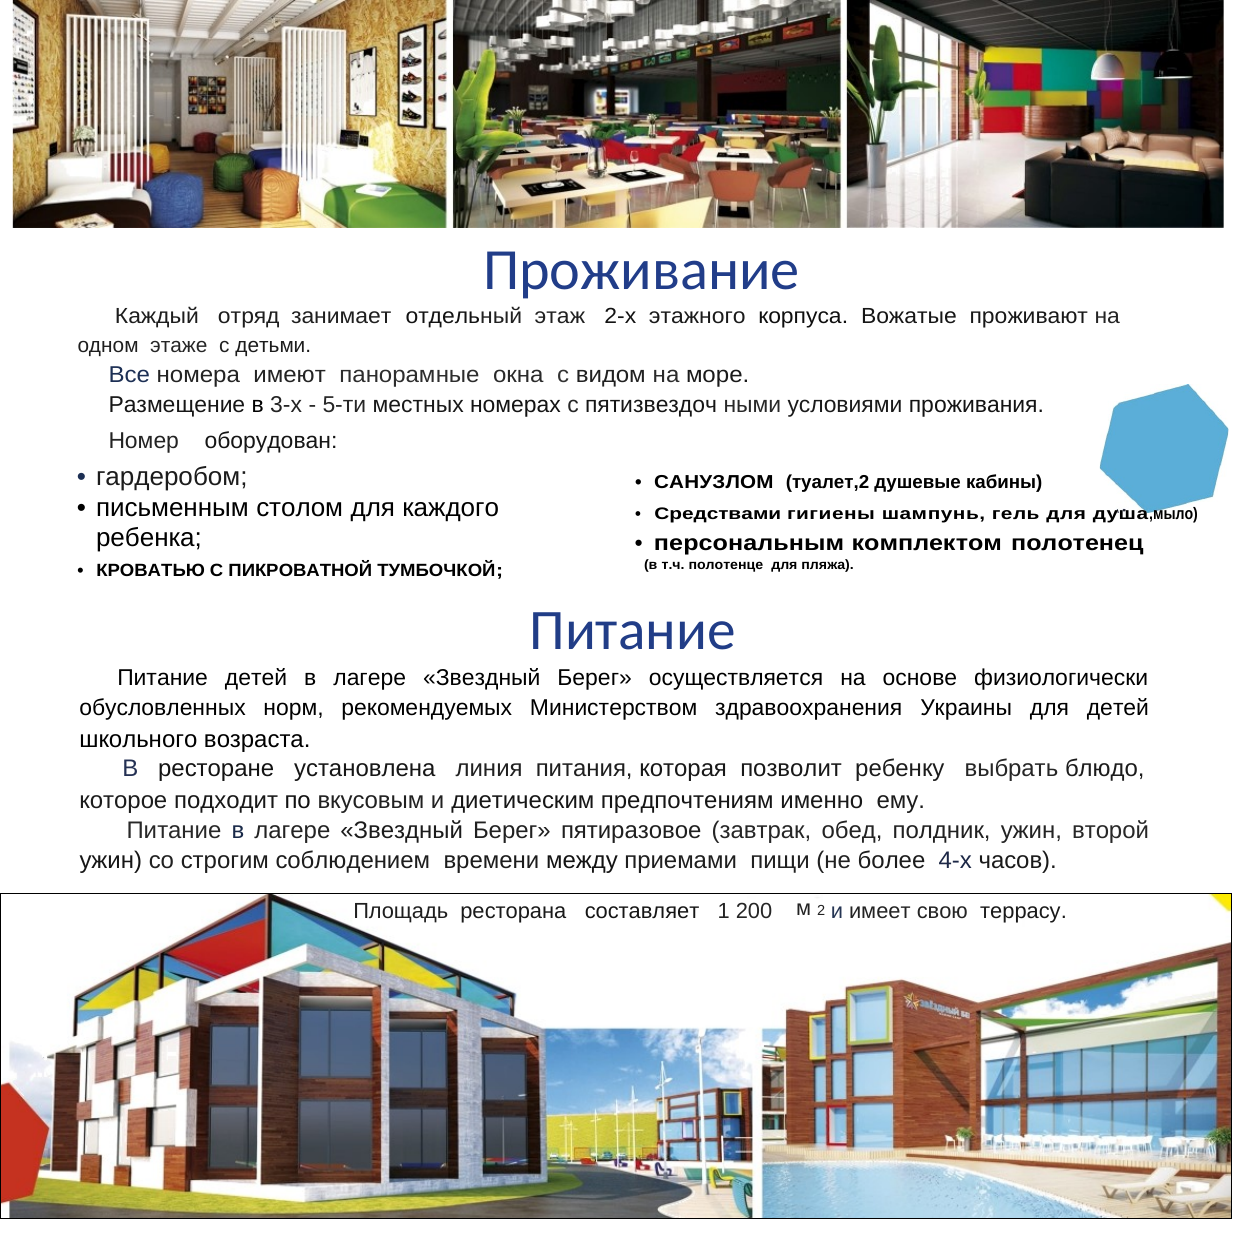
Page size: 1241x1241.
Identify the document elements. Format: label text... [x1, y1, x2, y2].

list письменным столом для каждого ребенка; [77, 492, 602, 552]
list САНУЗЛОМ (туалет,2 душевые кабины) [635, 471, 1240, 493]
text Питaниe детей в лагере «Звездный Берег» осуществляется на основе физиологически обусловленных норм, рекомендуемых Министерством здравоохранения Украины для детей школьного возраста. [79, 664, 1149, 752]
text которое подходит по вкусовым и диетическим предпочтениям именно ему. [79, 786, 1240, 813]
list КРОВАТЬЮ С ПИКРОВАТНОЙ ТУМБОЧКОЙ; [77, 560, 602, 580]
list персональным комплектом полотенец [634, 530, 1240, 555]
subtitle гардеробом; [77, 462, 602, 491]
text Питание в лагере «Звездный Берег» пятиразовое (завтрак, обед, полдник, ужин, второй ужин) со строгим соблюдением времени между приемами пищи (не более 4-х часов). [79, 816, 1149, 874]
text (в т.ч. полотенце для пляжа). [644, 557, 1240, 572]
picture [1, 894, 1231, 1218]
picture [1099, 387, 1229, 471]
text В ресторане установлена линия питания, которая позволит ребенку выбрать блюдо, [122, 756, 1240, 782]
text одном этаже с детьми. [77, 333, 393, 357]
picture [12, 0, 1224, 228]
text Проживание [483, 234, 1240, 303]
list Cpедствами гигиены шампунь, гель для душа,мыло) [635, 504, 1240, 523]
picture [1099, 493, 1229, 504]
text отдельный этаж 2-х этажного корпуса. Вожатые проживают на [405, 303, 1240, 328]
text Питание [527, 594, 738, 663]
text Размещение в 3-x - 5-ти местных номерах с пятизвездоч ными условиями проживания. Номер оборудован: [108, 391, 1117, 453]
text Каждый отряд занимает [0, 303, 393, 328]
text Все номера имеют панорамные окна с видом на море. [108, 361, 1240, 387]
